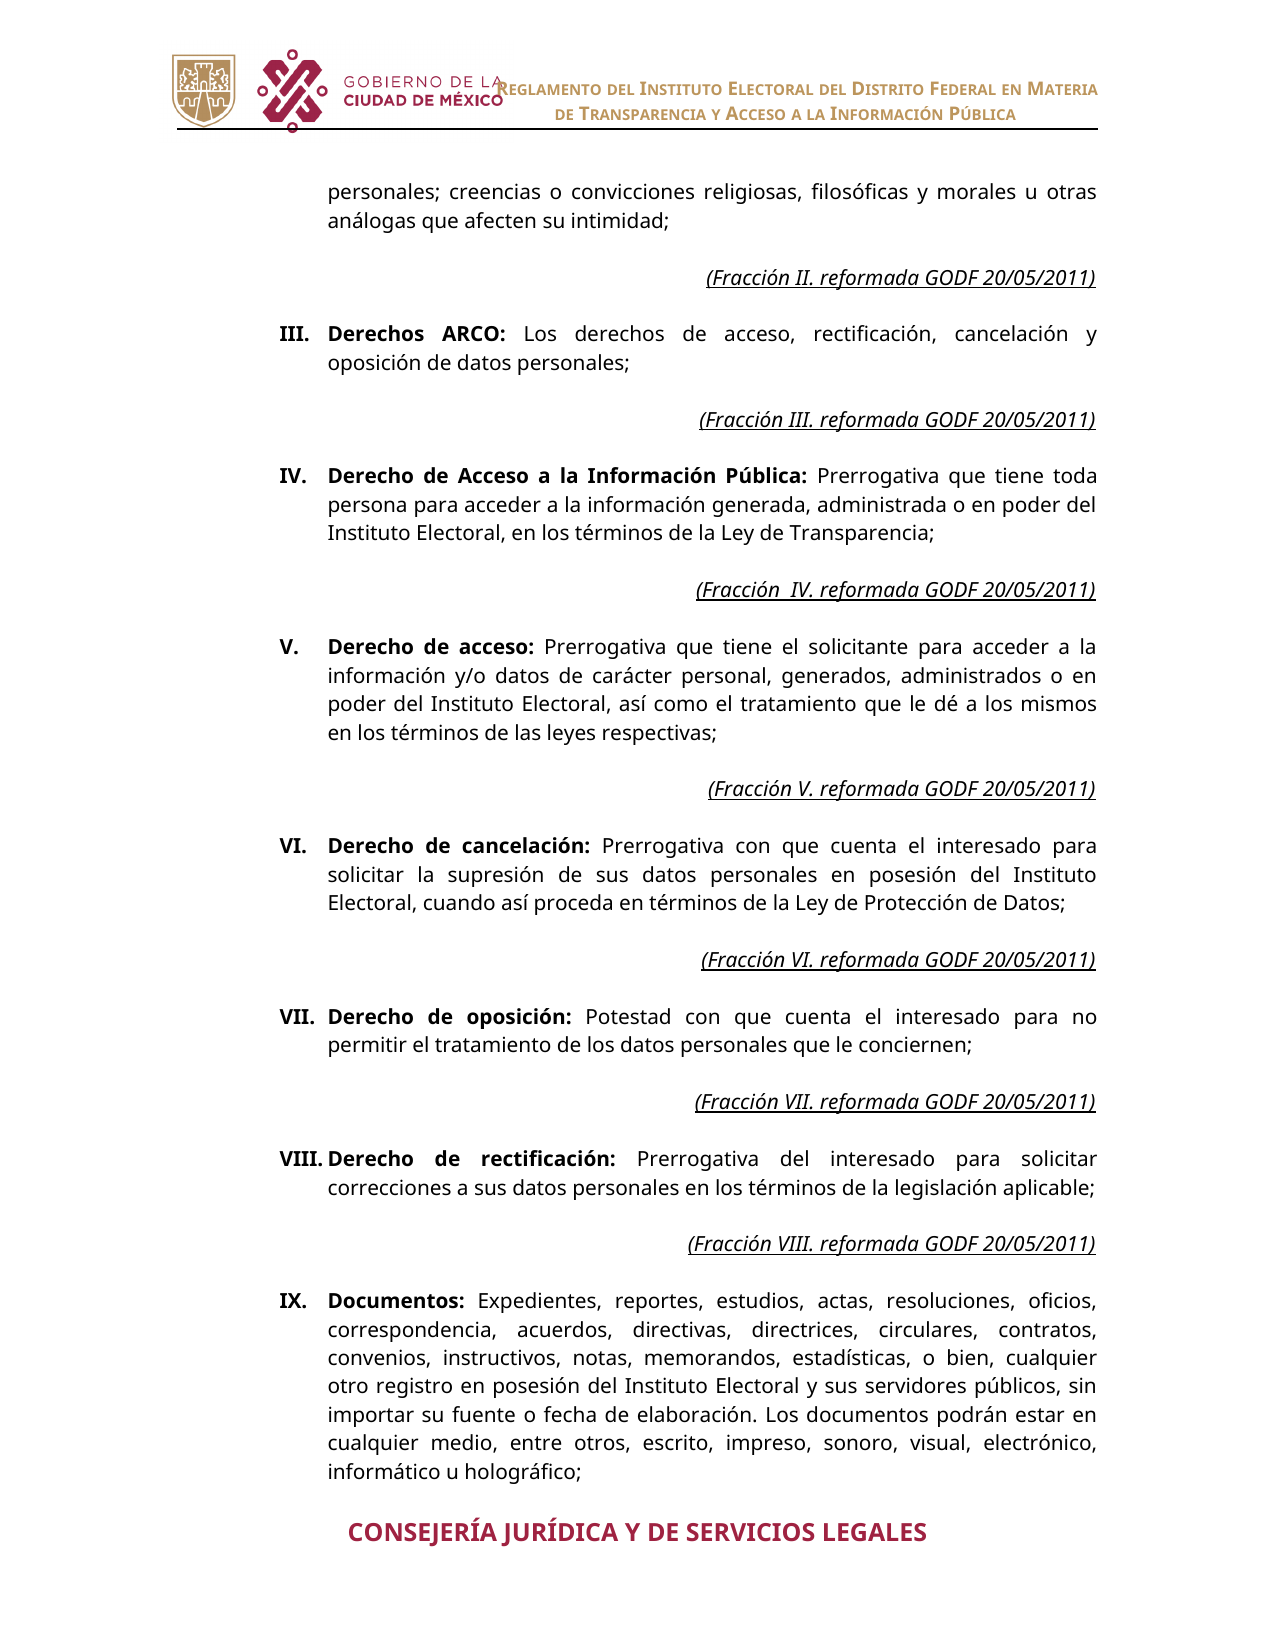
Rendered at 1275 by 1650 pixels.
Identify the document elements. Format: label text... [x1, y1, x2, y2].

list (Fracción III. reformada GODF 20/05/2011) [252, 405, 1098, 433]
list Derechos ARCO: Los derechos de acceso, rectificación, cancelación y oposición de datos personales; [279, 319, 1098, 376]
list Derecho de rectificación: Prerrogativa del interesado para solicitar correcciones a sus datos personales en los términos de la legislación aplicable; [279, 1144, 1098, 1201]
list (Fracción VIII. reformada GODF 20/05/2011) [252, 1229, 1098, 1258]
list (Fracción IV. reformada GODF 20/05/2011) [252, 575, 1098, 604]
list Documentos: Expedientes, reportes, estudios, actas, resoluciones, oficios, correspondencia, acuerdos, directivas, directrices, circulares, contratos, convenios, instructivos, notas, memorandos, estadísticas, o bien, cualquier otro registro en posesión del Instituto Electoral y sus servidores públicos, sin importar su fuente o fecha de elaboración. Los documentos podrán estar en cualquier medio, entre otros, escrito, impreso, sonoro, visual, electrónico, informático u holográfico; [279, 1286, 1098, 1485]
list (Fracción V. reformada GODF 20/05/2011) [252, 774, 1098, 803]
picture [159, 40, 514, 143]
list (Fracción II. reformada GODF 20/05/2011) [252, 263, 1098, 291]
list Derecho de acceso: Prerrogativa que tiene el solicitante para acceder a la información y/o datos de carácter personal, generados, administrados o en poder del Instituto Electoral, así como el tratamiento que le dé a los mismos en los términos de las leyes respectivas; [279, 632, 1098, 746]
list (Fracción VI. reformada GODF 20/05/2011) [252, 945, 1098, 973]
list Derecho de oposición: Potestad con que cuenta el interesado para no permitir el tratamiento de los datos personales que le conciernen; [279, 1002, 1098, 1059]
list Derecho de cancelación: Prerrogativa con que cuenta el interesado para solicitar la supresión de sus datos personales en posesión del Instituto Electoral, cuando así proceda en términos de la Ley de Protección de Datos; [279, 831, 1098, 917]
list Derecho de Acceso a la Información Pública: Prerrogativa que tiene toda persona para acceder a la información generada, administrada o en poder del Instituto Electoral, en los términos de la Ley de Transparencia; [279, 462, 1098, 547]
list (Fracción VII. reformada GODF 20/05/2011) [252, 1087, 1098, 1116]
